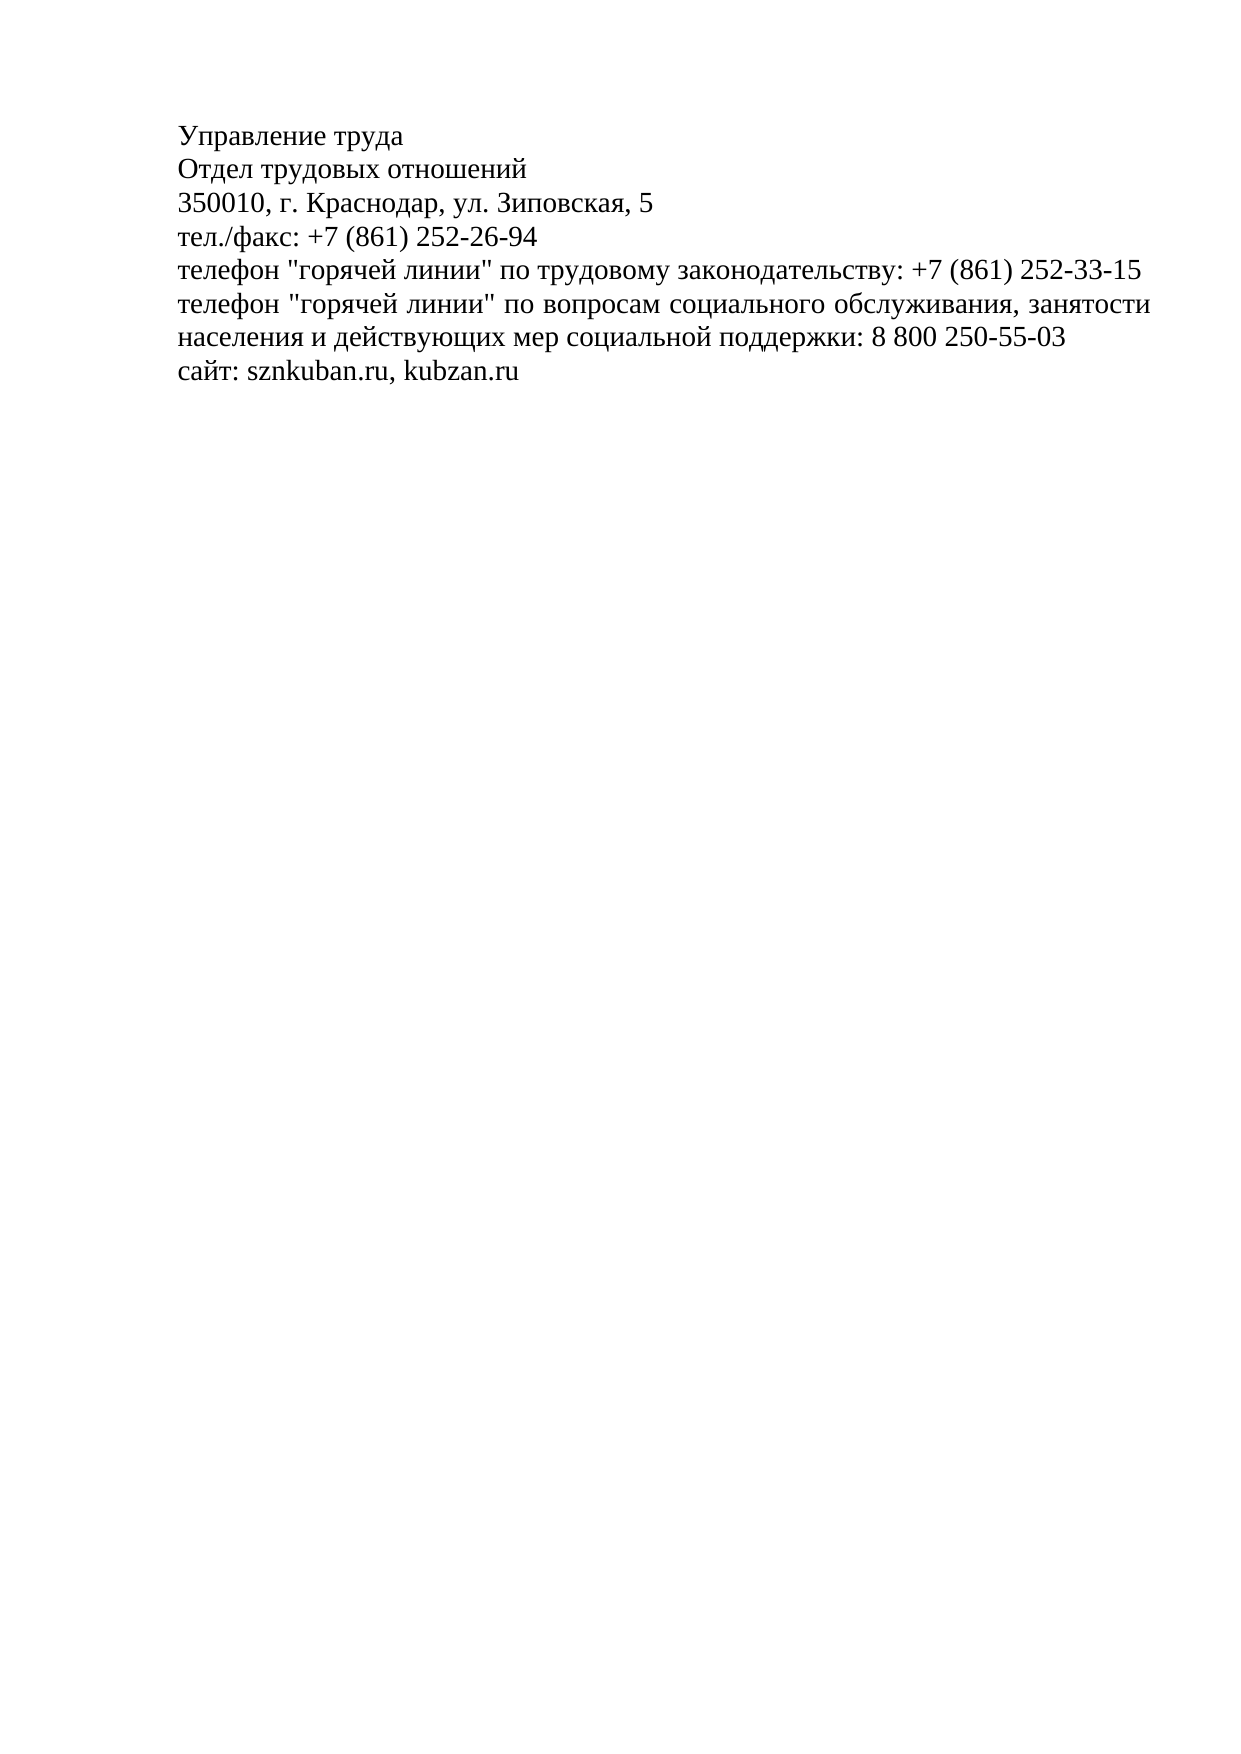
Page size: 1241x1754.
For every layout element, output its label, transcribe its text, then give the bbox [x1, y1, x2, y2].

text сайт: sznkuban.ru, kubzan.ru [177, 353, 1152, 386]
text Отдел трудовых отношений [177, 152, 1152, 185]
text Управление труда [177, 118, 1152, 152]
text 350010, г. Краснодар, ул. Зиповская, 5 [177, 185, 1152, 219]
text телефон "горячей линии" по вопросам социального обслуживания, занятости населения и действующих мер социальной поддержки: 8 800 250-55-03 [177, 286, 1152, 353]
text тел./факс: +7 (861) 252-26-94 [177, 219, 1152, 252]
text телефон "горячей линии" по трудовому законодательству: +7 (861) 252-33-15 [177, 252, 1152, 286]
